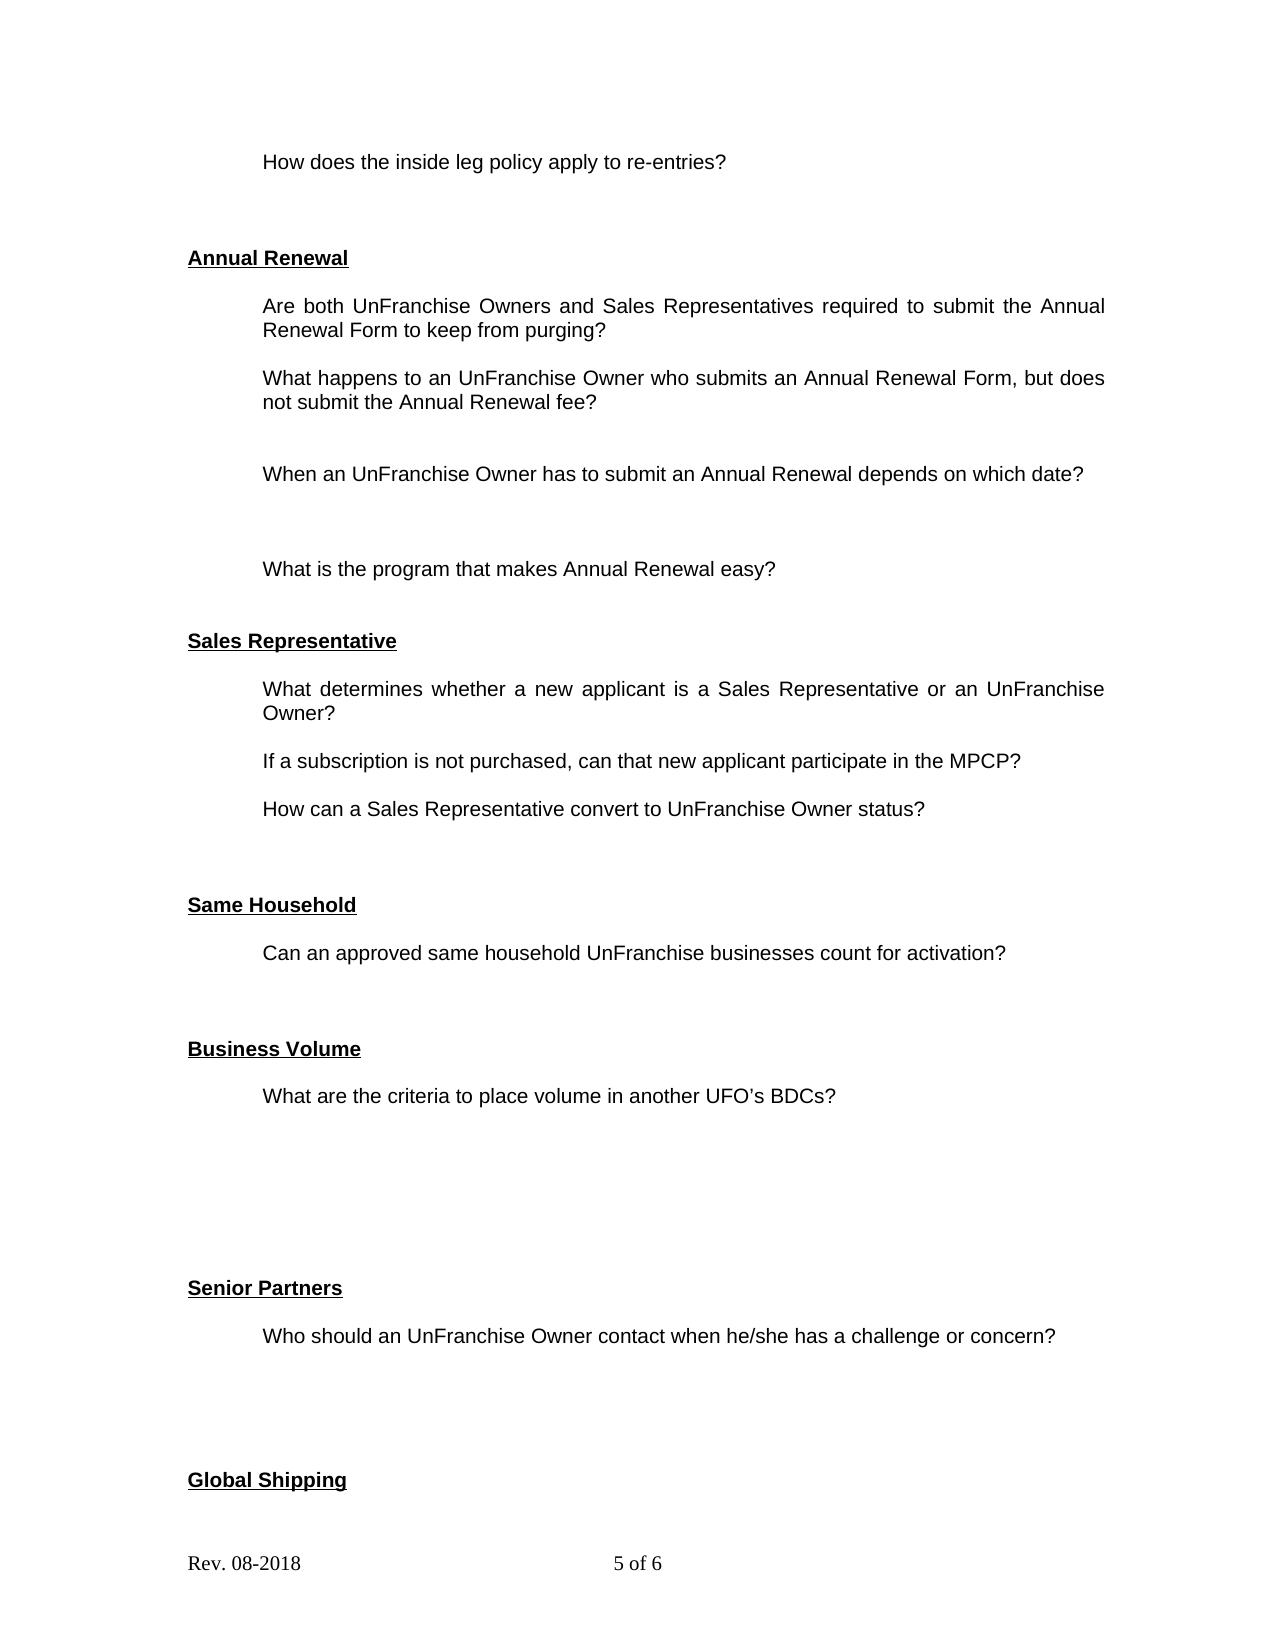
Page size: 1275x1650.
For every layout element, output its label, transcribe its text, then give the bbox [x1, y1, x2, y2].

text How does the inside leg policy apply to re-entries? [187, 150, 1106, 174]
text Are both UnFranchise Owners and Sales Representatives required to submit the Annual Renewal Form to keep from purging? [187, 294, 1106, 342]
text Same Household [187, 893, 1106, 917]
text Sales Representative [187, 629, 1106, 653]
text Global Shipping [187, 1468, 1106, 1492]
text What is the program that makes Annual Renewal easy? [187, 557, 1106, 581]
text If a subscription is not purchased, can that new applicant participate in the MPCP? [187, 749, 1106, 773]
text Business Volume [187, 1036, 1106, 1060]
text When an UnFranchise Owner has to submit an Annual Renewal depends on which date? [187, 461, 1106, 485]
text Who should an UnFranchise Owner contact when he/she has a challenge or concern? [187, 1324, 1106, 1348]
text What happens to an UnFranchise Owner who submits an Annual Renewal Form, but does not submit the Annual Renewal fee? [187, 366, 1106, 413]
text What determines whether a new applicant is a Sales Representative or an UnFranchise Owner? [187, 677, 1106, 725]
text Can an approved same household UnFranchise businesses count for activation? [187, 941, 1106, 964]
text How can a Sales Representative convert to UnFranchise Owner status? [187, 797, 1106, 821]
text What are the criteria to place volume in another UFO’s BDCs? [187, 1084, 1106, 1108]
text Senior Partners [187, 1276, 1106, 1300]
text Annual Renewal [187, 246, 1106, 270]
